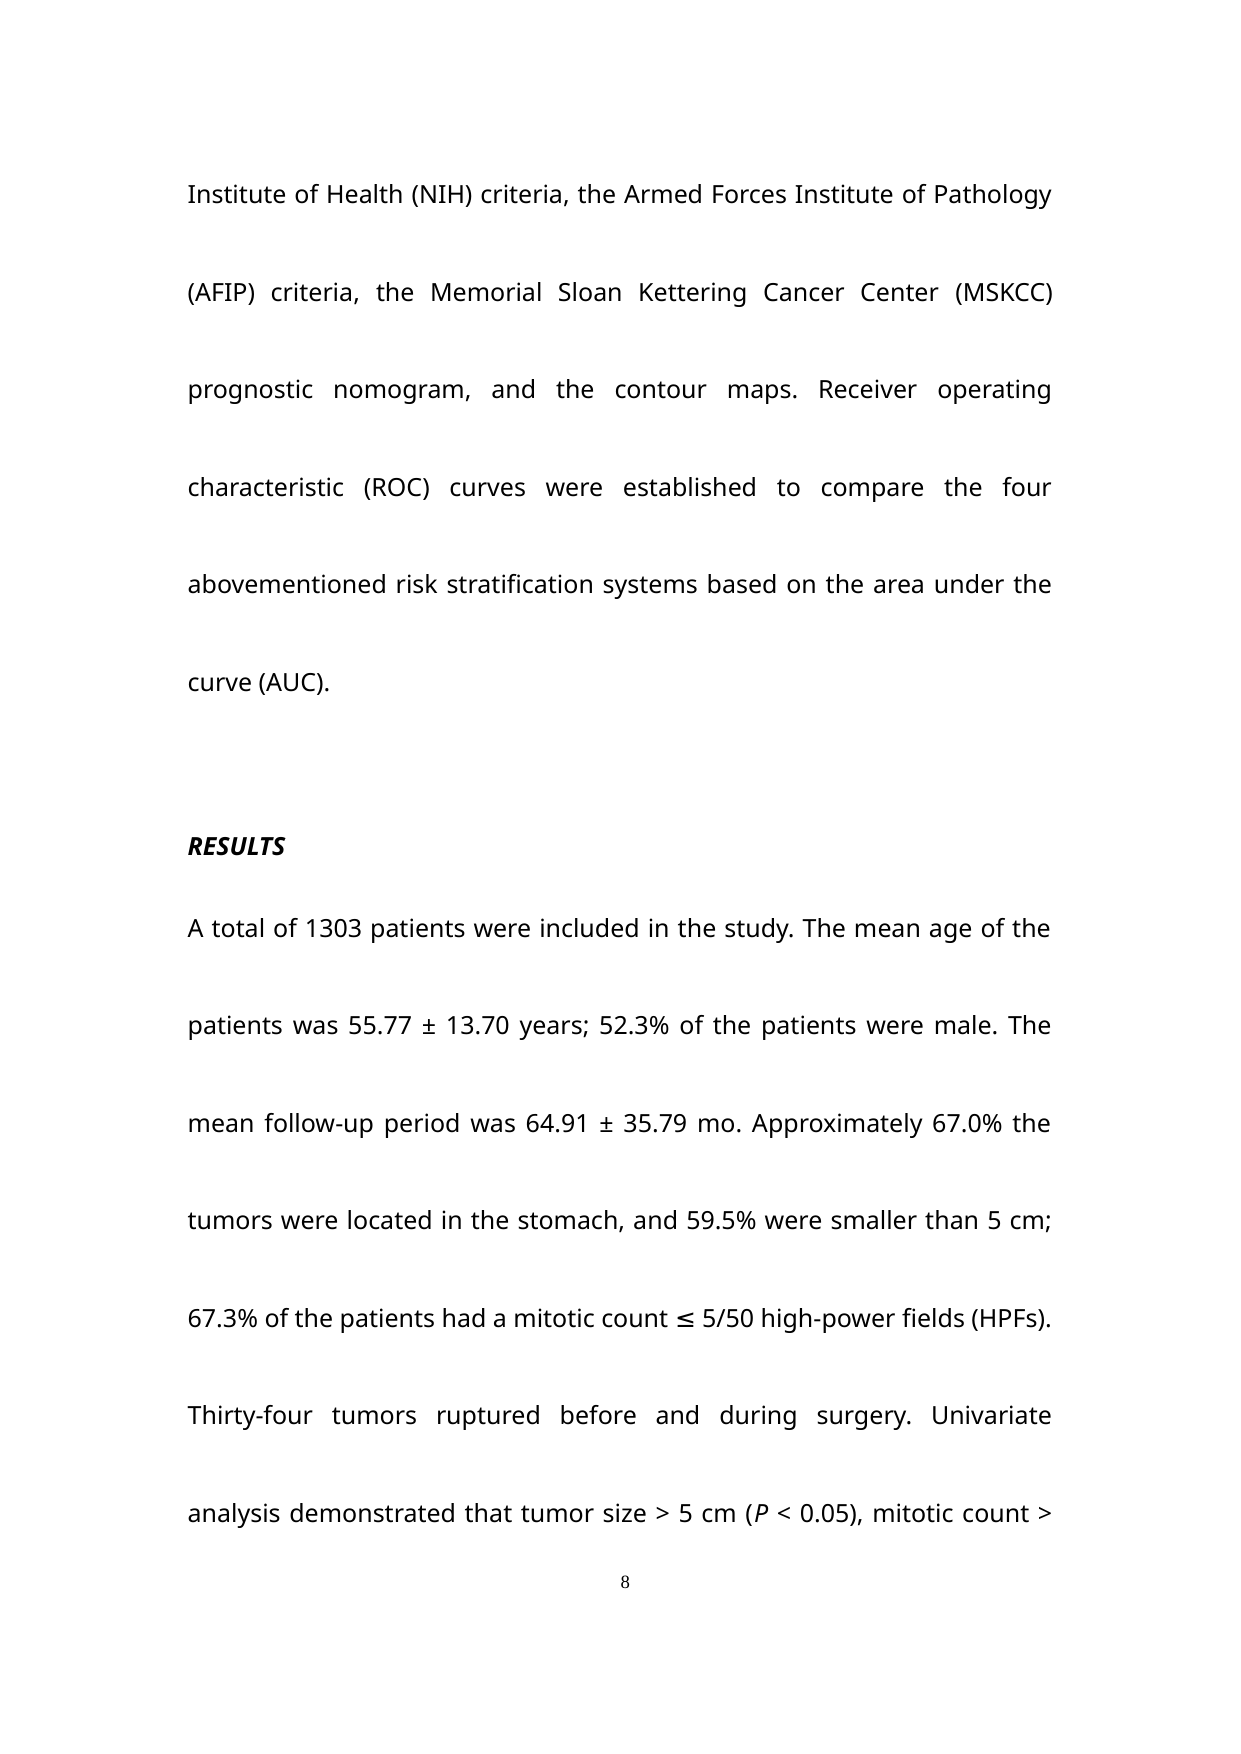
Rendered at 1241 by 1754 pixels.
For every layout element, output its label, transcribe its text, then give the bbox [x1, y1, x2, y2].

text RESULTS [187, 813, 1053, 878]
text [187, 895, 1053, 1545]
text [187, 162, 1053, 714]
